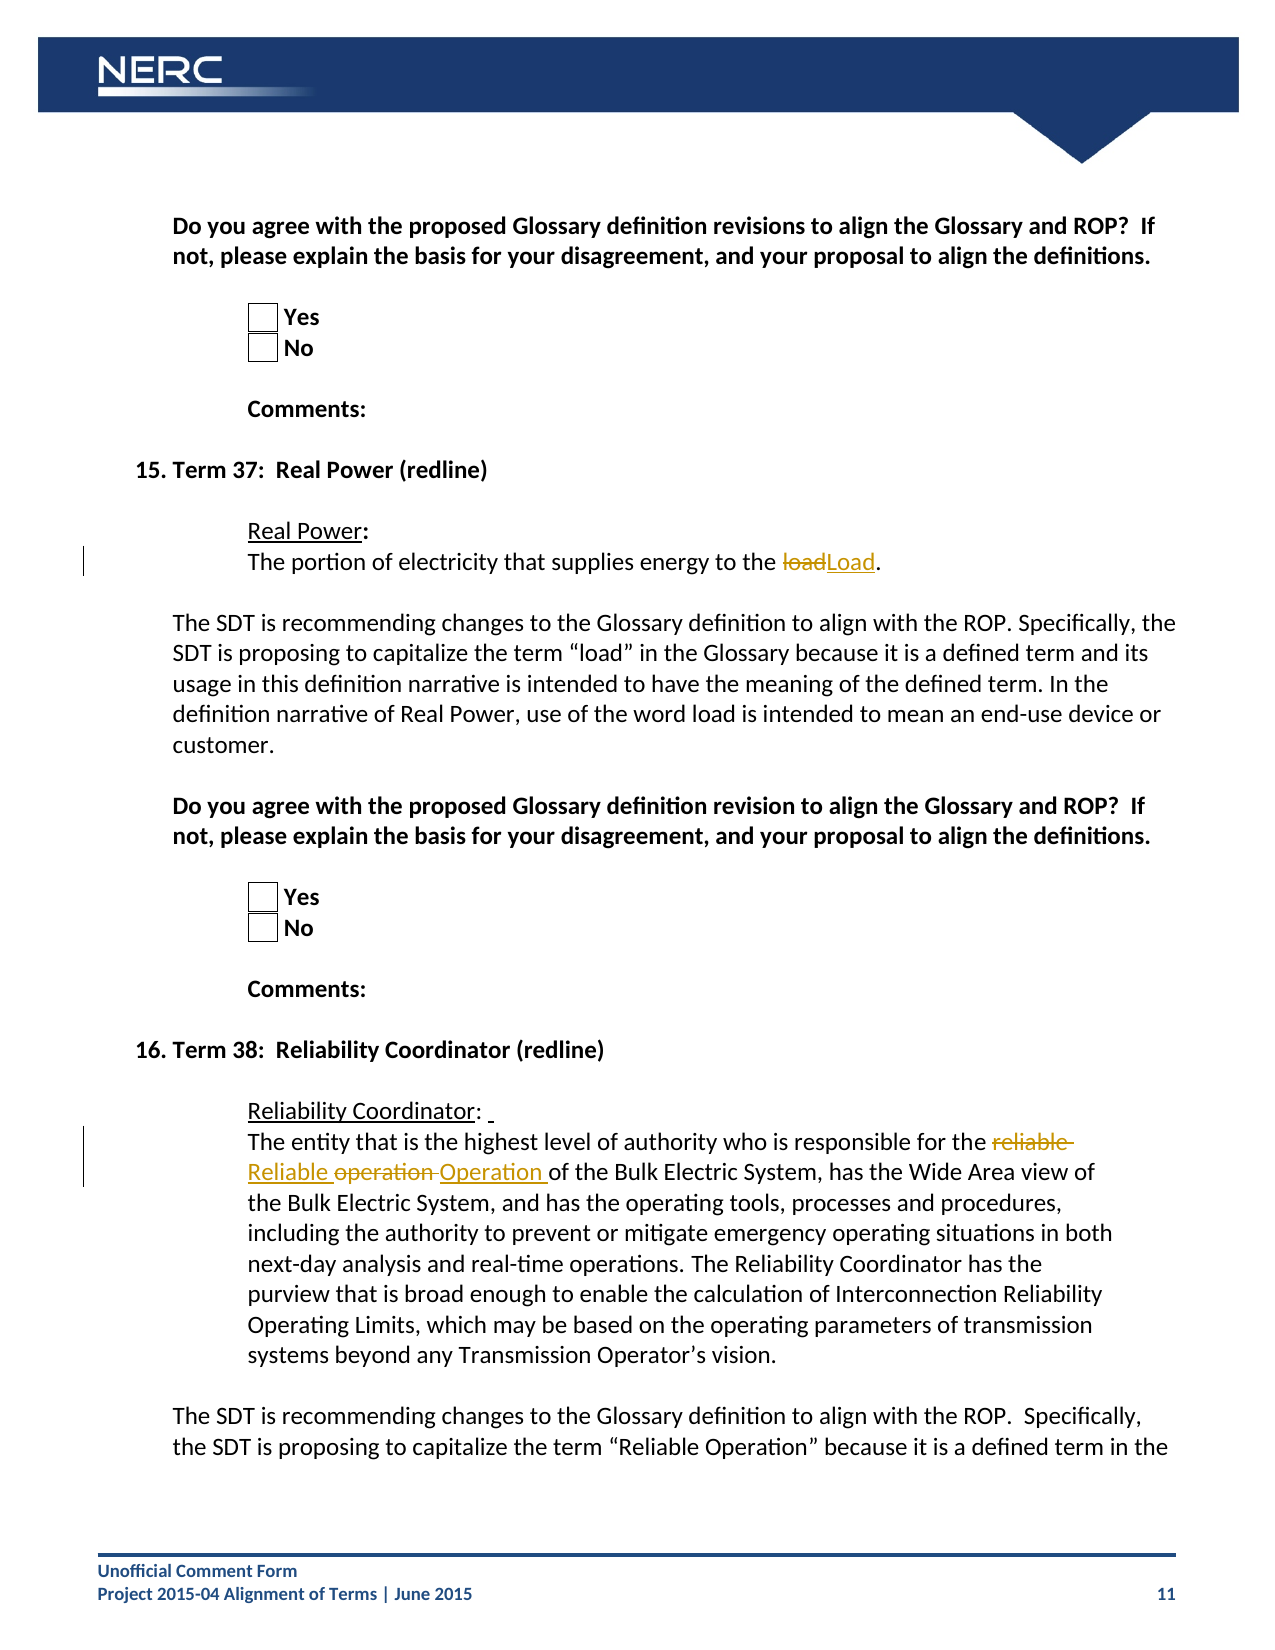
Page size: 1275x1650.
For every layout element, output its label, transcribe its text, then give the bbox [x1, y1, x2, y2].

text The entity that is the highest level of authority who is responsible for the of the Bulk Electric System, has the Wide Area view of the Bulk Electric System, and has the operating tools, processes and procedures, including the authority to prevent or mitigate emergency operating situations in both next-day analysis and real-time operations. The Reliability Coordinator has the purview that is broad enough to enable the calculation of Interconnection Reliability Operating Limits, which may be based on the operating parameters of transmission systems beyond any Transmission Operator’s vision. [247, 1126, 1123, 1370]
text Do you agree with the proposed Glossary definition revision to align the Glossary and ROP? If not, please explain the basis for your disagreement, and your proposal to align the definitions. [172, 790, 1177, 851]
text No [172, 332, 1177, 363]
list Term 37: Real Power (redline) [135, 454, 1177, 485]
text Yes [163, 881, 1177, 912]
text The portion of electricity that supplies energy to the . [135, 546, 1177, 576]
text No [172, 912, 1177, 942]
text Real Power: [135, 515, 1177, 546]
picture [0, 0, 1275, 164]
text Comments: [172, 393, 1177, 424]
text Comments: [172, 973, 1177, 1003]
text Do you agree with the proposed Glossary definition revisions to align the Glossary and ROP? If not, please explain the basis for your disagreement, and your proposal to align the definitions. [172, 210, 1177, 271]
text Reliability Coordinator: [135, 1095, 1177, 1126]
list Term 38: Reliability Coordinator (redline) [135, 1034, 1177, 1064]
text The SDT is recommending changes to the Glossary definition to align with the ROP. Specifically, the SDT is proposing to capitalize the term “load” in the Glossary because it is a defined term and its usage in this definition narrative is intended to have the meaning of the defined term. In the definition narrative of Real Power, use of the word load is intended to mean an end-use device or customer. [172, 607, 1177, 759]
text Yes [163, 302, 1177, 332]
